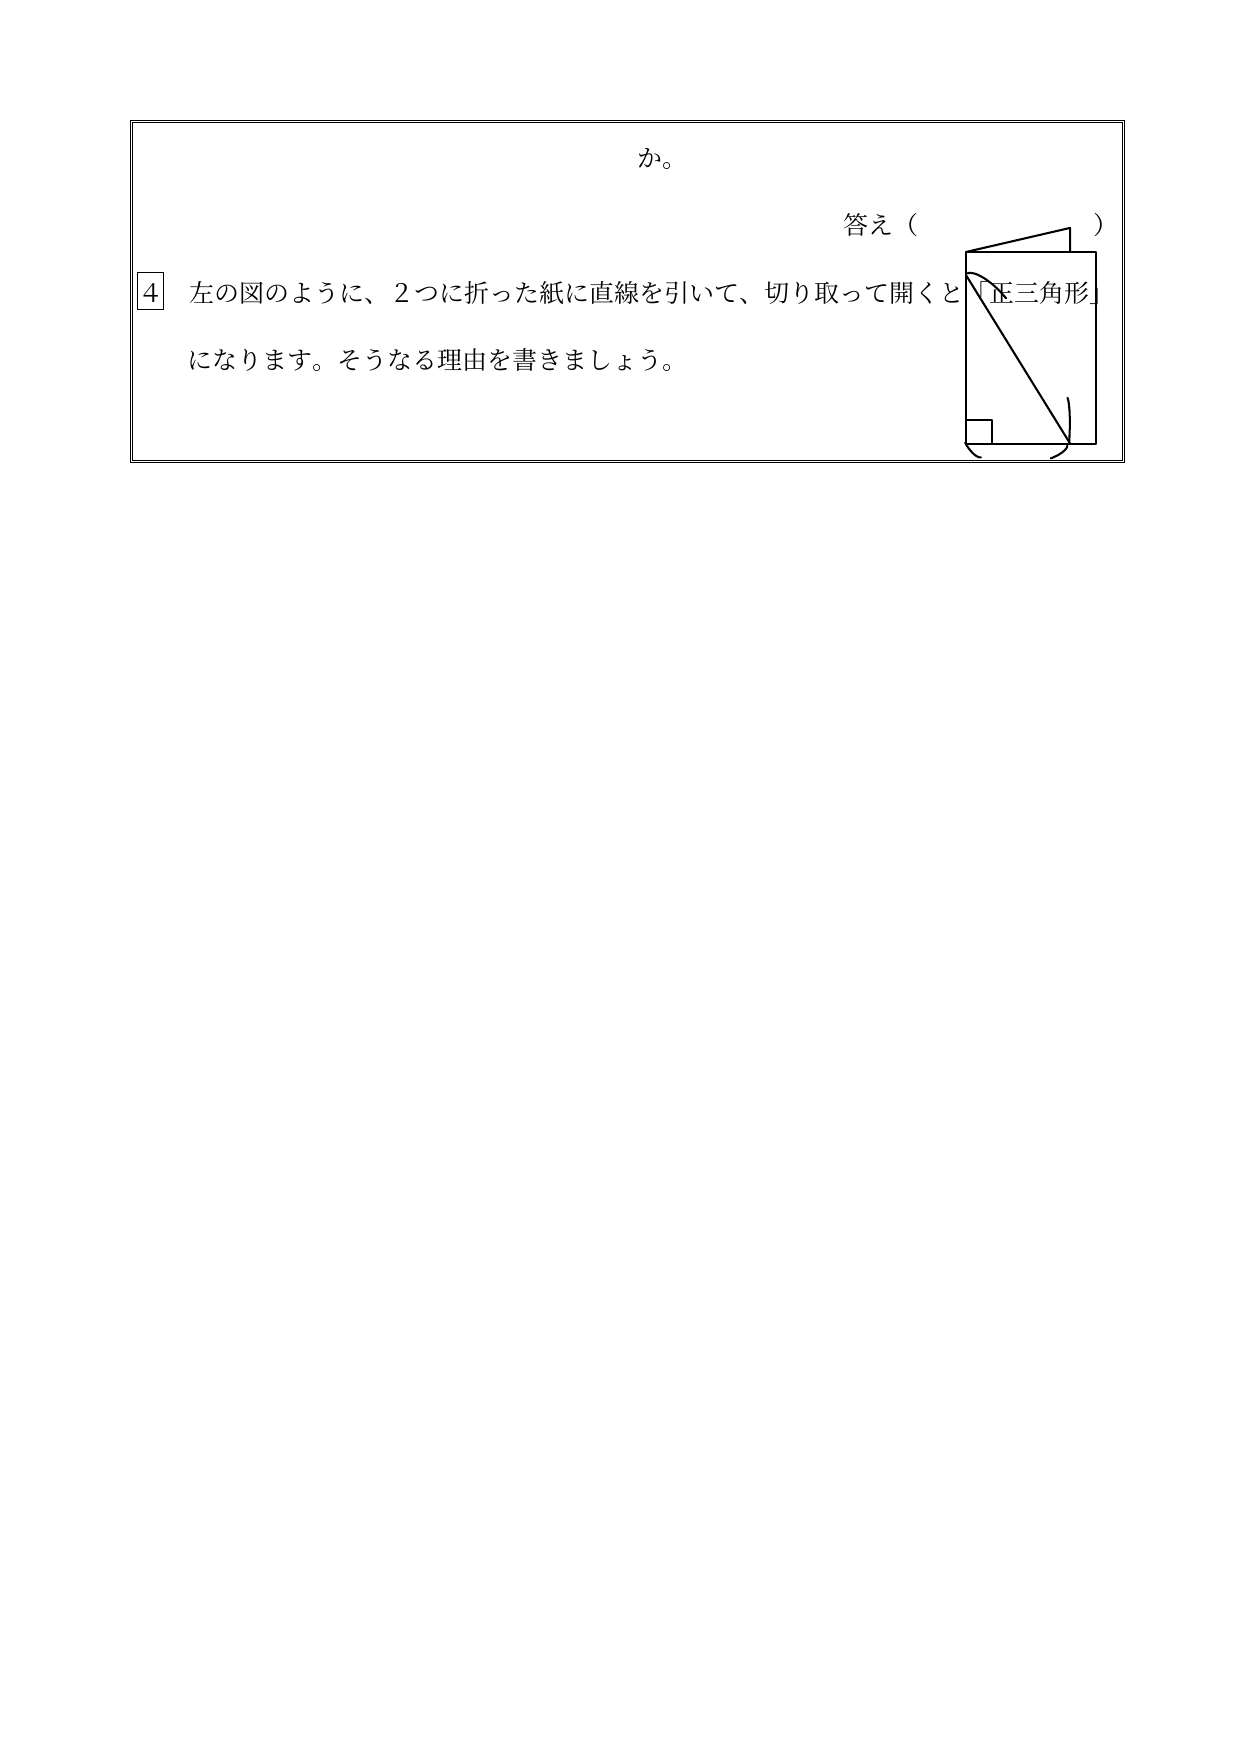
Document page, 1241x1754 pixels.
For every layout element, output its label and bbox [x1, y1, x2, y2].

table_cell [133, 123, 1122, 459]
